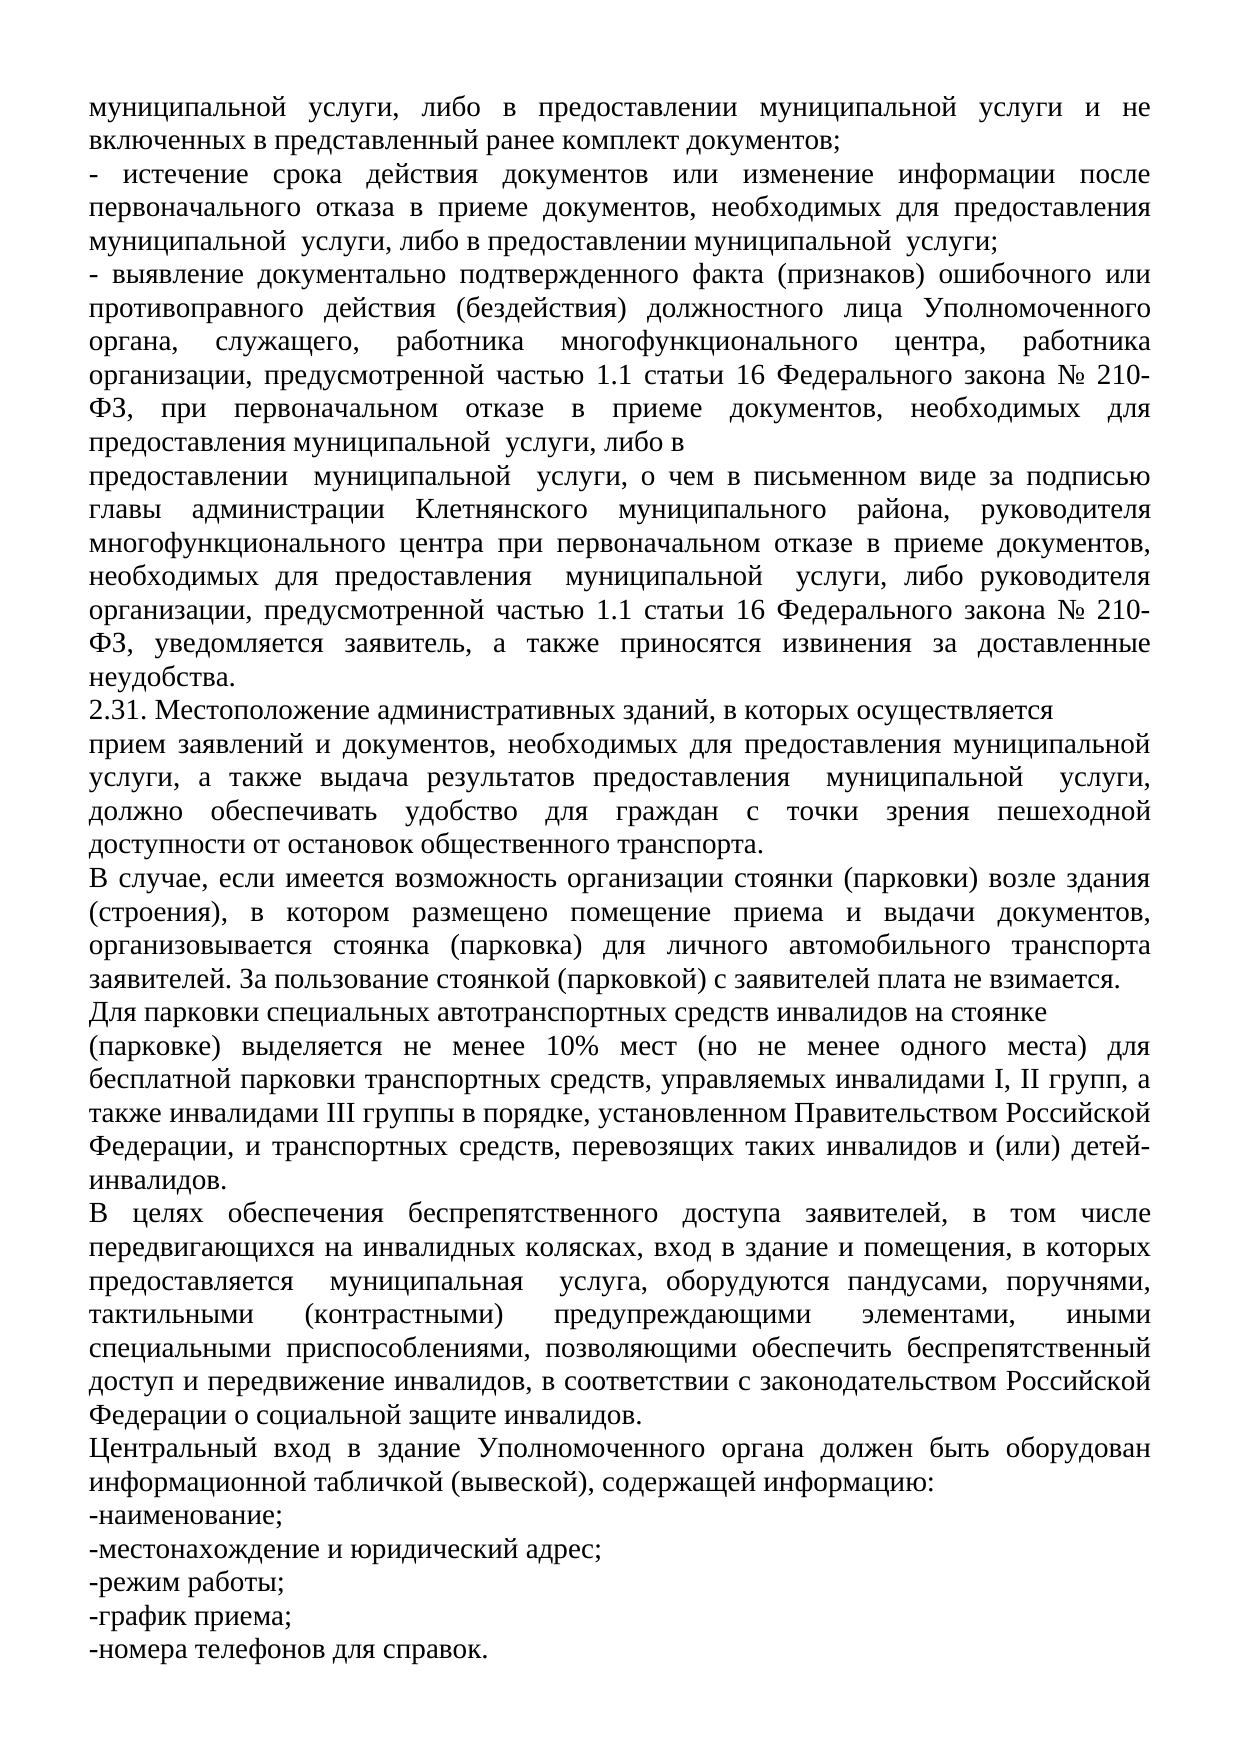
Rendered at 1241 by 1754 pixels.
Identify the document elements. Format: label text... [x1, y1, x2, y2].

text прием заявлений и документов, необходимых для предоставления муниципальной услуги, а также выдача результатов предоставления муниципальной услуги, должно обеспечивать удобство для граждан с точки зрения пешеходной доступности от остановок общественного транспорта. [89, 726, 1152, 860]
text - выявление документально подтвержденного факта (признаков) ошибочного или противоправного действия (бездействия) должностного лица Уполномоченного органа, служащего, работника многофункционального центра, работника организации, предусмотренной частью 1.1 статьи 16 Федерального закона № 210-ФЗ, при первоначальном отказе в приеме документов, необходимых для предоставления муниципальной услуги, либо в [89, 256, 1152, 458]
text -режим работы; [89, 1564, 1152, 1598]
text -номера телефонов для справок. [89, 1632, 1152, 1665]
text 2.31. Местоположение административных зданий, в которых осуществляется [89, 692, 1152, 726]
text -наименование; [89, 1497, 1152, 1531]
text В случае, если имеется возможность организации стоянки (парковки) возле здания (строения), в котором размещено помещение приема и выдачи документов, организовывается стоянка (парковка) для личного автомобильного транспорта заявителей. За пользование стоянкой (парковкой) с заявителей плата не взимается. [89, 860, 1152, 994]
text -график приема; [89, 1598, 1152, 1632]
text -местонахождение и юридический адрес; [89, 1531, 1152, 1564]
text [89, 89, 1152, 156]
text - истечение срока действия документов или изменение информации после первоначального отказа в приеме документов, необходимых для предоставления муниципальной услуги, либо в предоставлении муниципальной услуги; [89, 156, 1152, 256]
text Для парковки специальных автотранспортных средств инвалидов на стоянке [89, 994, 1152, 1028]
text Центральный вход в здание Уполномоченного органа должен быть оборудован информационной табличкой (вывеской), содержащей информацию: [89, 1430, 1152, 1497]
text предоставлении муниципальной услуги, о чем в письменном виде за подписью главы администрации Клетнянского муниципального района, руководителя многофункционального центра при первоначальном отказе в приеме документов, необходимых для предоставления муниципальной услуги, либо руководителя организации, предусмотренной частью 1.1 статьи 16 Федерального закона № 210-ФЗ, уведомляется заявитель, а также приносятся извинения за доставленные неудобства. [89, 458, 1152, 692]
text В целях обеспечения беспрепятственного доступа заявителей, в том числе передвигающихся на инвалидных колясках, вход в здание и помещения, в которых предоставляется муниципальная услуга, оборудуются пандусами, поручнями, тактильными (контрастными) предупреждающими элементами, иными специальными приспособлениями, позволяющими обеспечить беспрепятственный доступ и передвижение инвалидов, в соответствии с законодательством Российской Федерации о социальной защите инвалидов. [89, 1196, 1152, 1430]
text (парковке) выделяется не менее 10% мест (но не менее одного места) для бесплатной парковки транспортных средств, управляемых инвалидами I, II групп, а также инвалидами III группы в порядке, установленном Правительством Российской Федерации, и транспортных средств, перевозящих таких инвалидов и (или) детей-инвалидов. [89, 1028, 1152, 1196]
